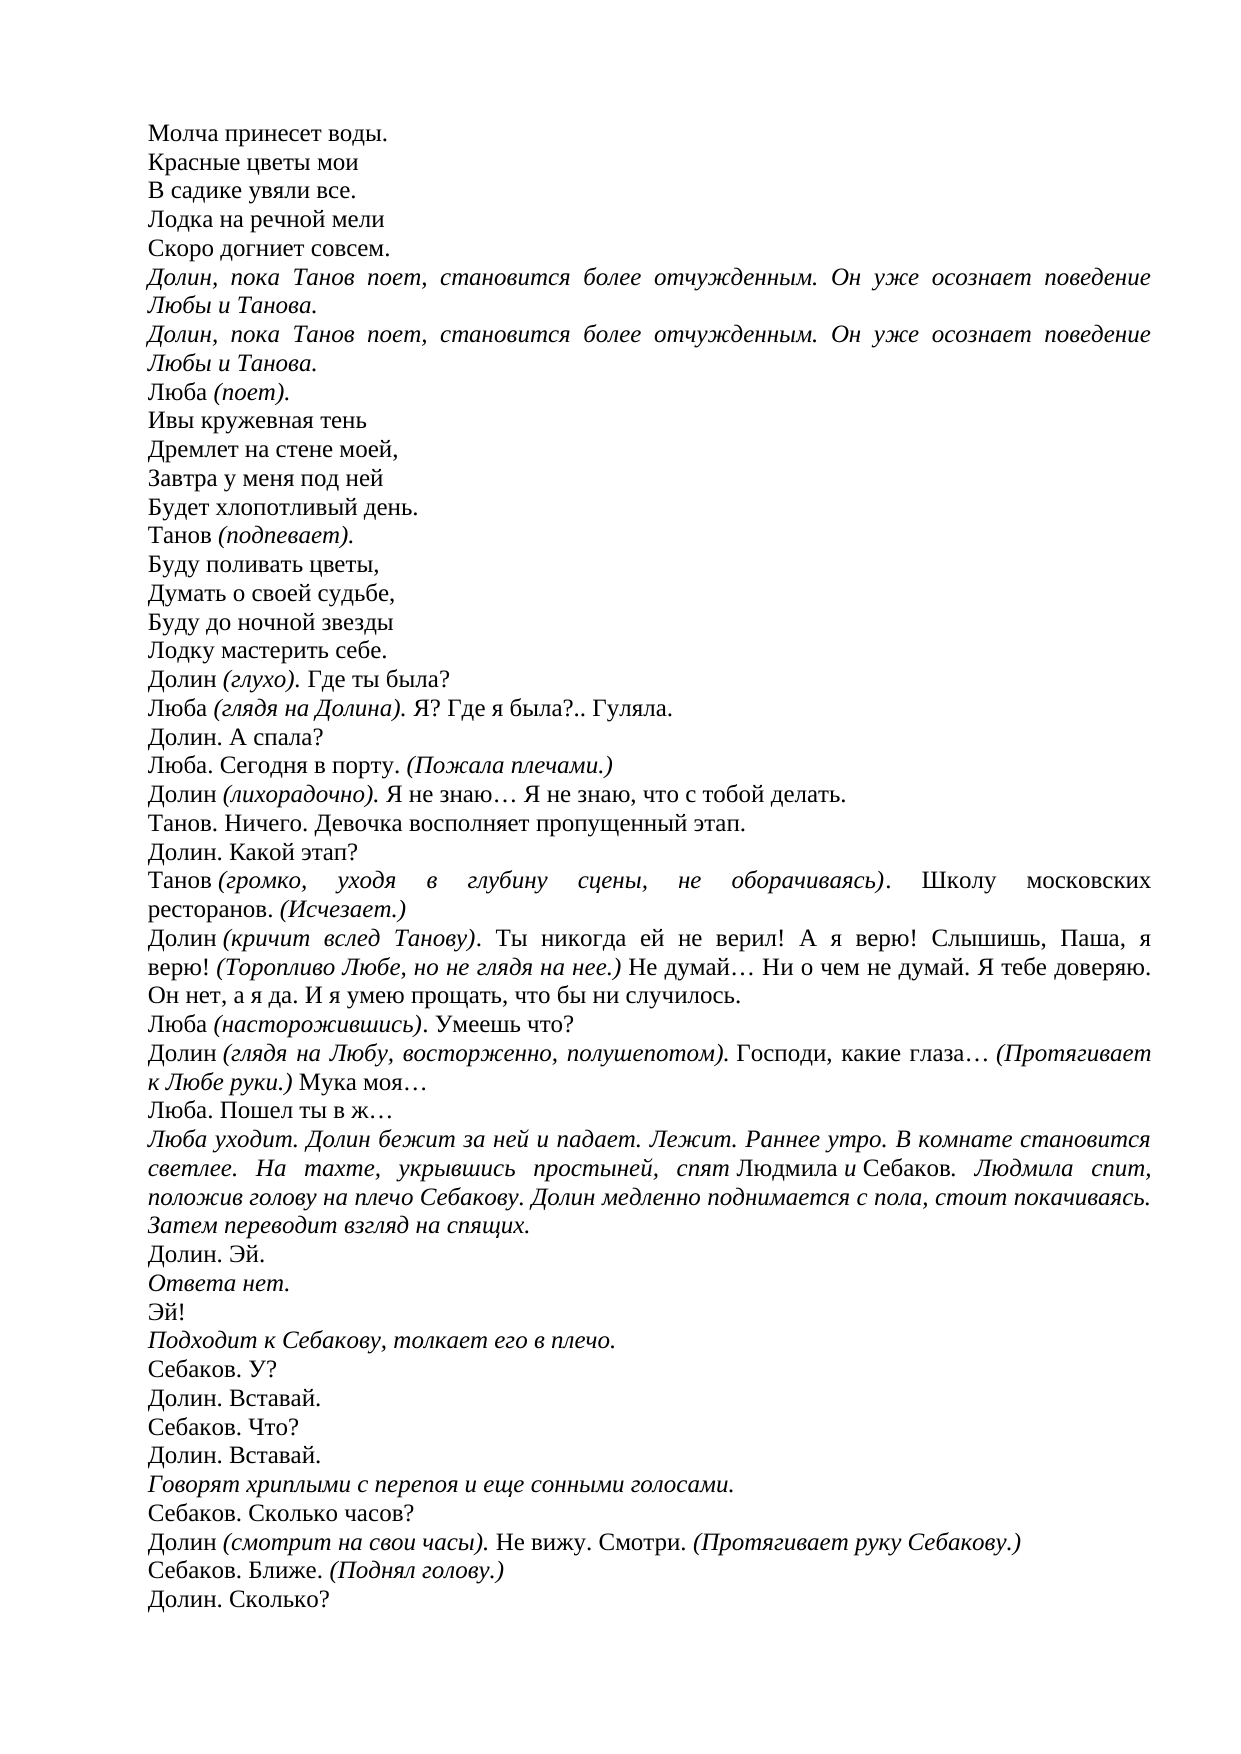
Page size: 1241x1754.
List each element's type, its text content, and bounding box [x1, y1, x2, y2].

text Буду поливать цветы, Думать о своей судьбе, Буду до ночной звезды Лодку мастерить себе. [148, 549, 1152, 664]
text Долин, пока Танов поет, становится более отчужденным. Он уже осознает поведение Любы и Танова. [148, 262, 1152, 319]
text Ответа нет. [148, 1268, 1152, 1297]
text Танов (громко, уходя в глубину сцены, не оборачиваясь). Школу московских ресторанов. (Исчезает.) [148, 866, 1152, 923]
text Ивы кружевная тень Дремлет на стене моей, Завтра у меня под ней Будет хлопотливый день. [148, 406, 1152, 521]
text Долин, пока Танов поет, становится более отчужденным. Он уже осознает поведение Любы и Танова. [148, 319, 1152, 377]
text Люба (поет). [148, 377, 1152, 406]
text Долин. А спала? [148, 722, 1152, 751]
text Люба. Сегодня в порту. (Пожала плечами.) [148, 751, 1152, 779]
text Люба (глядя на Долина). Я? Где я была?.. Гуляла. [148, 693, 1152, 722]
text Долин (смотрит на свои часы). Не вижу. Смотри. (Протягивает руку Себакову.) [148, 1527, 1152, 1556]
text Люба (насторожившись). Умеешь что? [148, 1009, 1152, 1038]
text Долин (лихорадочно). Я не знаю… Я не знаю, что с тобой делать. [148, 779, 1152, 808]
text Говорят хриплыми с перепоя и еще сонными голосами. [148, 1469, 1152, 1498]
text Танов. Ничего. Девочка восполняет пропущенный этап. [148, 808, 1152, 837]
text Долин (кричит вслед Танову). Ты никогда ей не верил! А я верю! Слышишь, Паша, я верю! (Торопливо Любе, но не глядя на нее.) Не думай… Ни о чем не думай. Я тебе доверяю. Он нет, а я да. И я умею прощать, что бы ни случилось. [148, 923, 1152, 1009]
text Долин. Сколько? [148, 1584, 1152, 1613]
text Себаков. Сколько часов? [148, 1498, 1152, 1527]
text Долин. Какой этап? [148, 837, 1152, 866]
text Долин (глядя на Любу, восторженно, полушепотом). Господи, какие глаза… (Протягивает к Любе руки.) Мука моя… [148, 1038, 1152, 1096]
text Подходит к Себакову, толкает его в плечо. [148, 1326, 1152, 1354]
text Люба. Пошел ты в ж… [148, 1096, 1152, 1124]
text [148, 118, 1152, 262]
text Долин. Эй. [148, 1239, 1152, 1268]
text Долин. Вставай. [148, 1441, 1152, 1469]
text Себаков. Ближе. (Поднял голову.) [148, 1556, 1152, 1584]
text Эй! [148, 1297, 1152, 1326]
text Долин. Вставай. [148, 1383, 1152, 1412]
text Люба уходит. Долин бежит за ней и падает. Лежит. Раннее утро. В комнате становится светлее. На тахте, укрывшись простыней, спят Людмила и Себаков. Людмила спит, положив голову на плечо Себакову. Долин медленно поднимается с пола, стоит покачиваясь. Затем переводит взгляд на спящих. [148, 1124, 1152, 1239]
text Танов (подпевает). [148, 521, 1152, 549]
text Себаков. У? [148, 1354, 1152, 1383]
text Долин (глухо). Где ты была? [148, 664, 1152, 693]
text Себаков. Что? [148, 1412, 1152, 1441]
